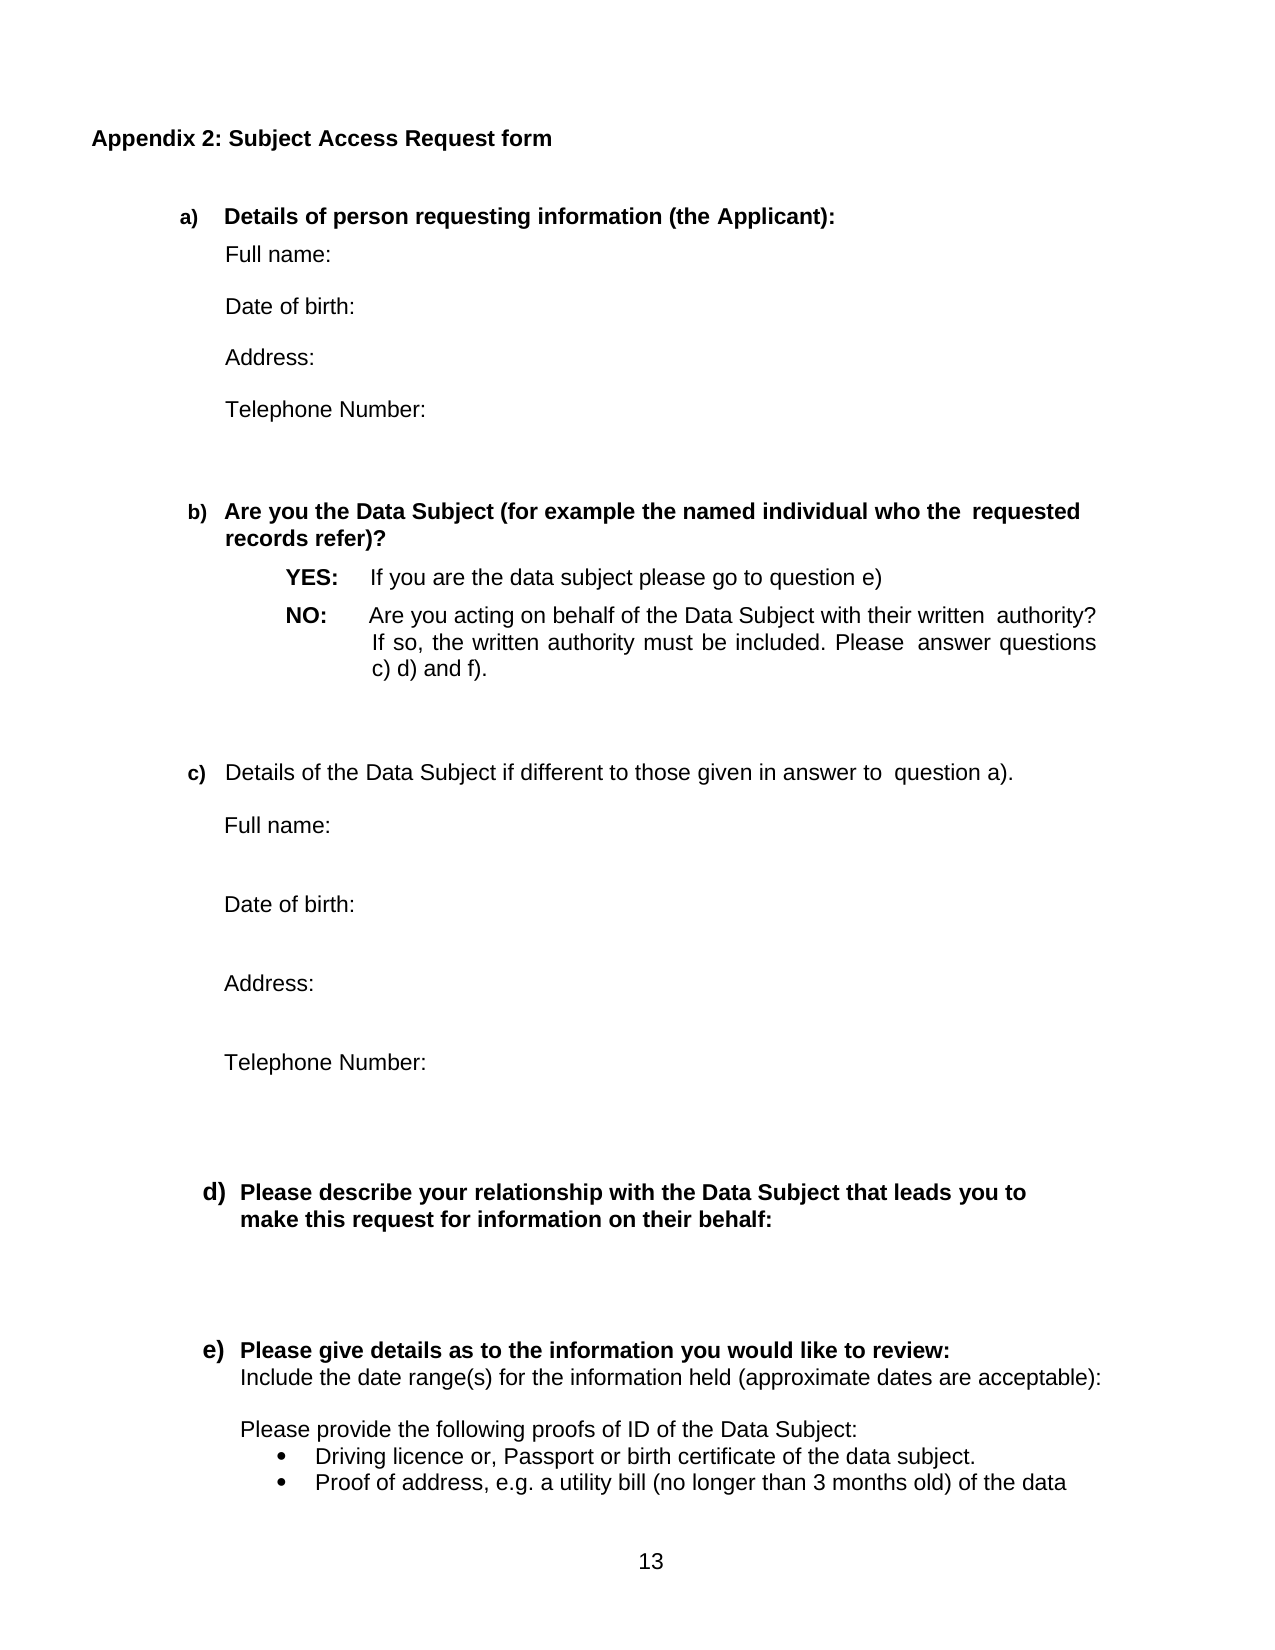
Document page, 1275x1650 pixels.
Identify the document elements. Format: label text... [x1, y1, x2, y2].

text Date of birth: [224, 891, 1152, 917]
list Details of the Data Subject if different to those given in answer to question a). [187, 759, 1152, 785]
list Details of person requesting information (the Applicant): [179, 203, 1152, 229]
text NO: Are you acting on behalf of the Data Subject with their written authority? If so, the written authority must be included. Please answer questions c) d) and f). [285, 602, 1096, 681]
text Include the date range(s) for the information held (approximate dates are acceptable): [240, 1364, 1152, 1390]
subtitle Appendix 2: Subject Access Request form [91, 125, 1154, 151]
text Address: [225, 344, 1152, 371]
list Please describe your relationship with the Data Subject that leads you to make this request for information on their behalf: [202, 1177, 1076, 1232]
text Date of birth: [225, 293, 1152, 319]
list Driving licence or, Passport or birth certificate of the data subject. [277, 1443, 1152, 1469]
list Please give details as to the information you would like to review: [202, 1335, 1152, 1364]
text Address: [224, 970, 1152, 996]
text Full name: [224, 812, 1152, 838]
text Full name: [225, 241, 1152, 268]
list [277, 1469, 1152, 1496]
list Are you the Data Subject (for example the named individual who the requested records refer)? [187, 498, 1109, 551]
text YES: If you are the data subject please go to question e) [285, 563, 1152, 590]
text Please provide the following proofs of ID of the Data Subject: [240, 1416, 1152, 1443]
text Telephone Number: [225, 396, 1152, 422]
text Telephone Number: [224, 1049, 1152, 1075]
